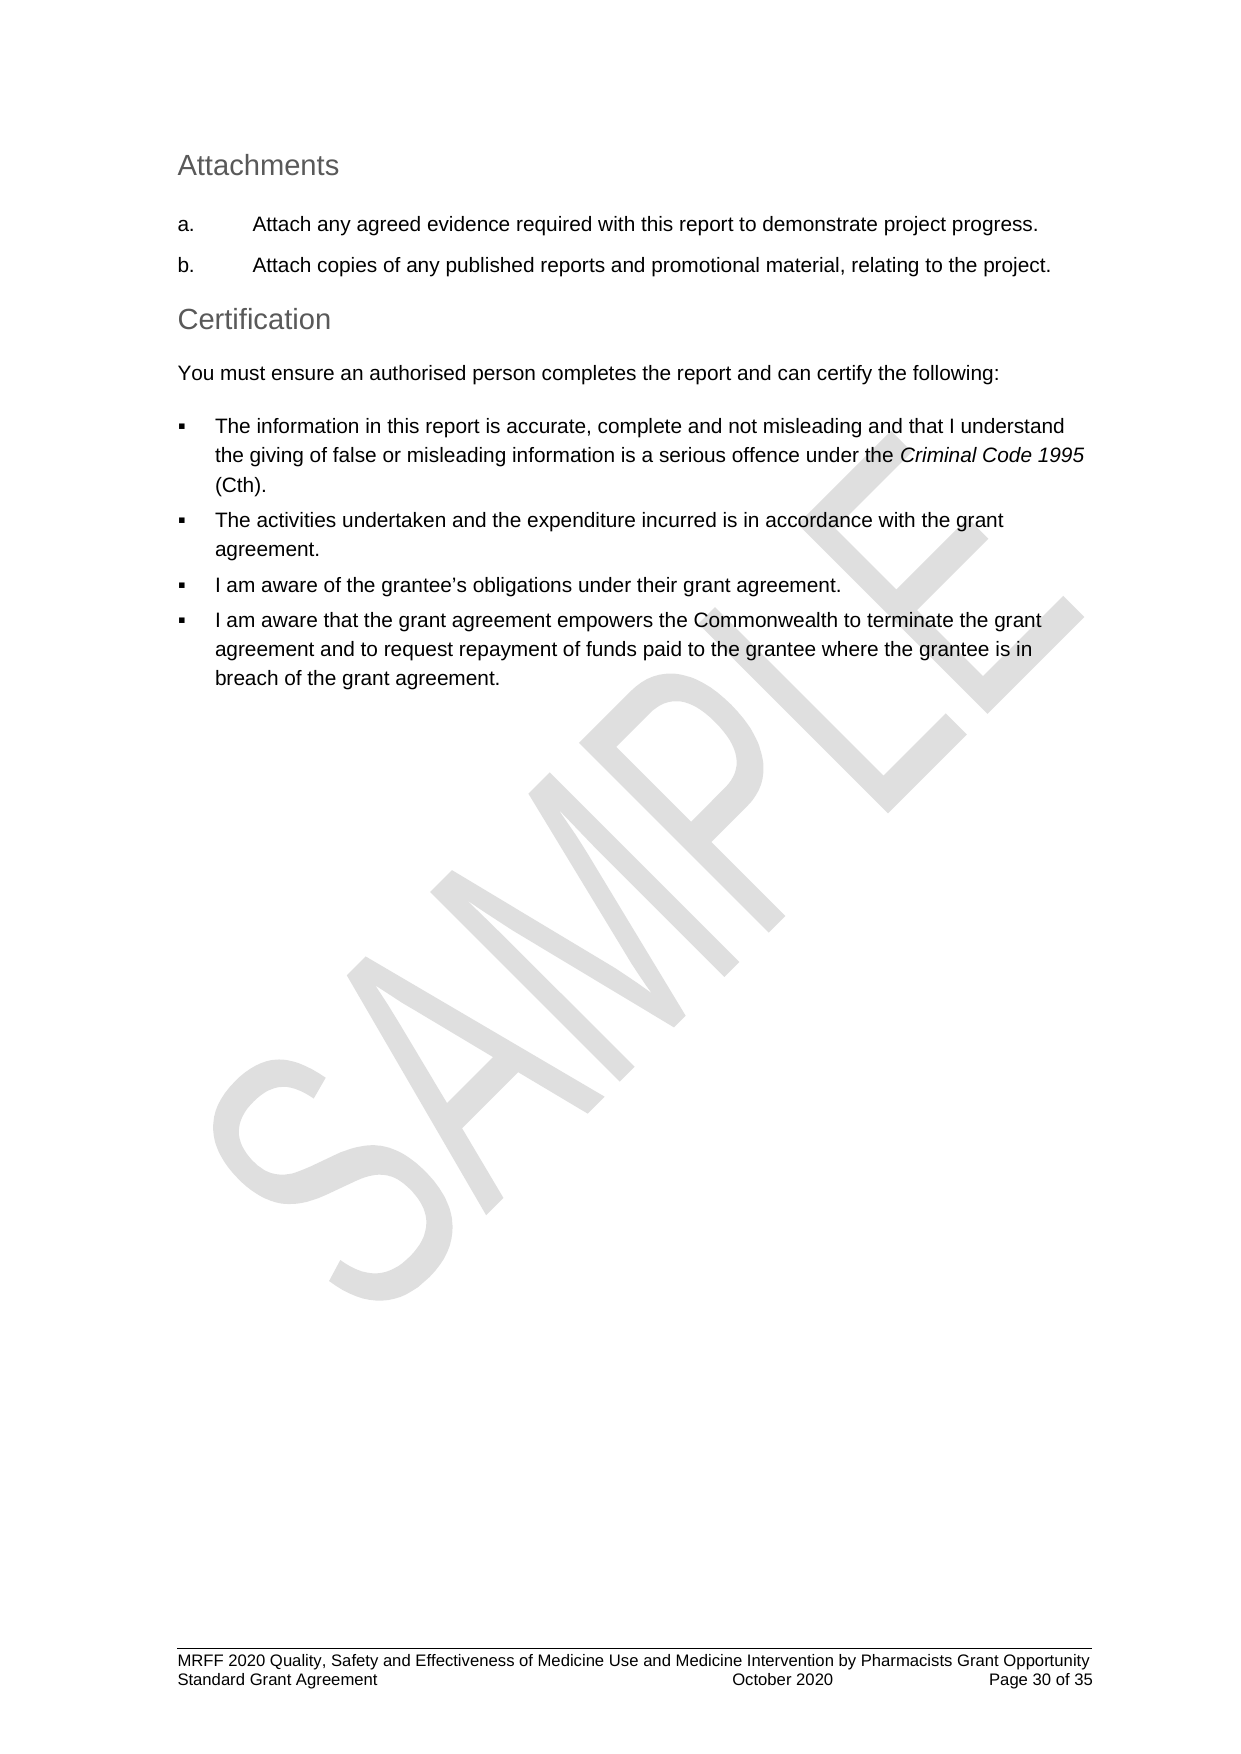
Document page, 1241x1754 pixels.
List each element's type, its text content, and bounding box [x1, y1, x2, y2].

list I am aware that the grant agreement empowers the Commonwealth to terminate the grant agreement and to request repayment of funds paid to the grantee where the grantee is in breach of the grant agreement. [177, 603, 1092, 690]
list The information in this report is accurate, complete and not misleading and that I understand the giving of false or misleading information is a serious offence under the Criminal Code 1995 (Cth). [177, 409, 1092, 496]
subtitle Certification [177, 302, 1092, 336]
text You must ensure an authorised person completes the report and can certify the following: [177, 361, 1092, 384]
list The activities undertaken and the expenditure incurred is in accordance with the grant agreement. [177, 503, 1092, 561]
list Attach copies of any published reports and promotional material, relating to the project. [177, 248, 1092, 277]
list I am aware of the grantee’s obligations under their grant agreement. [177, 567, 1092, 596]
list Attach any agreed evidence required with this report to demonstrate project progress. [177, 206, 1092, 235]
subtitle Attachments [177, 148, 1092, 181]
